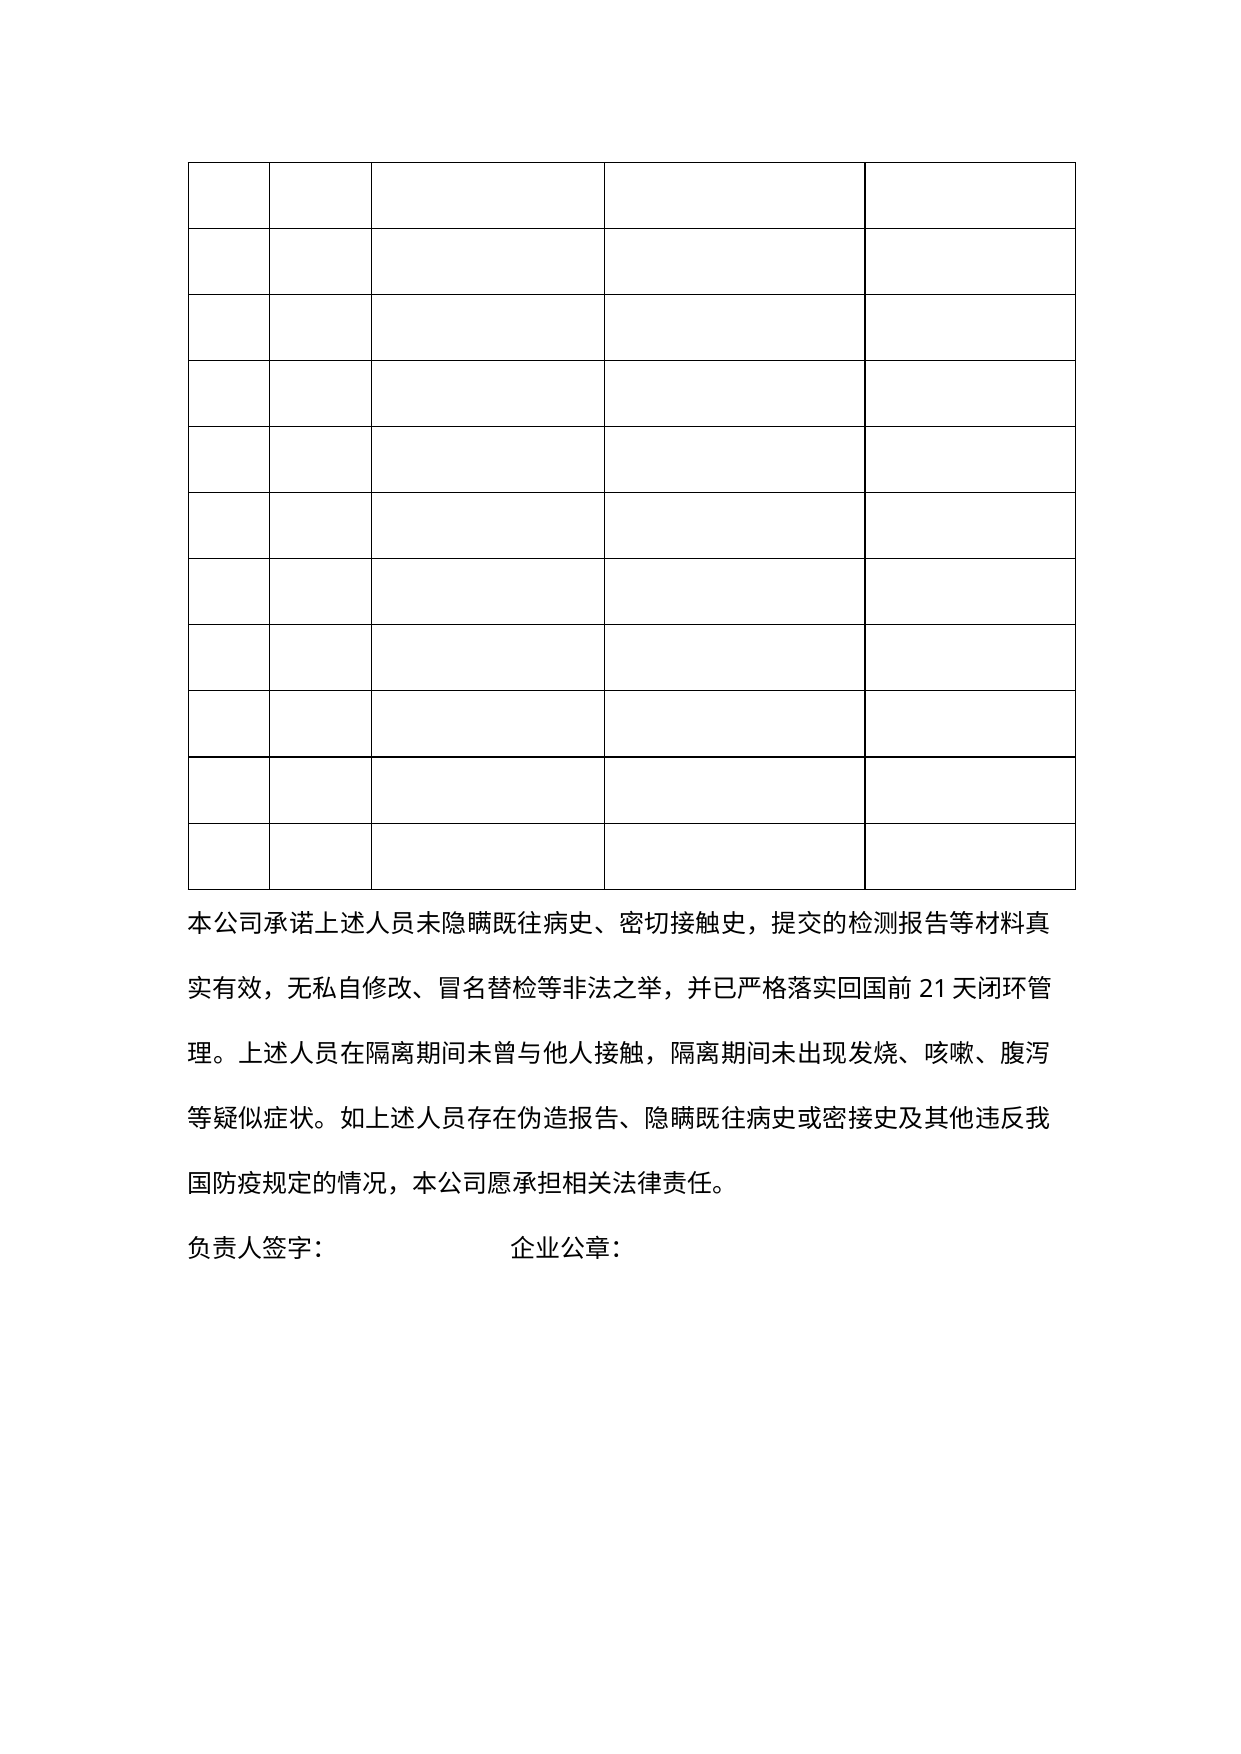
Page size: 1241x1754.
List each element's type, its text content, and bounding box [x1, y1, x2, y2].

table_cell [866, 427, 1075, 492]
table_cell [189, 229, 269, 294]
table_cell [270, 824, 371, 888]
table_cell [866, 361, 1075, 426]
table_cell [270, 559, 371, 624]
table_cell [372, 229, 604, 294]
table_cell [189, 361, 269, 426]
table_cell [189, 824, 269, 888]
table_cell [866, 758, 1075, 822]
table_cell [189, 691, 269, 756]
table_cell [605, 427, 864, 492]
table_cell [270, 758, 371, 822]
table_cell [189, 758, 269, 822]
table_cell [866, 163, 1075, 228]
table_cell [372, 824, 604, 888]
text 本公司承诺上述人员未隐瞒既往病史、密切接触史，提交的检测报告等材料真实有效，无私自修改、冒名替检等非法之举，并已严格落实回国前21天闭环管理。上述人员在隔离期间未曾与他人接触，隔离期间未出现发烧、咳嗽、腹泻等疑似症状。如上述人员存在伪造报告、隐瞒既往病史或密接史及其他违反我国防疫规定的情况，本公司愿承担相关法律责任。 [187, 890, 1053, 1214]
table_cell [270, 625, 371, 690]
table_cell [270, 691, 371, 756]
table_cell [866, 625, 1075, 690]
table_cell [372, 559, 604, 624]
table_cell [605, 824, 864, 888]
table_cell [189, 163, 269, 228]
table_cell [189, 625, 269, 690]
table_cell [866, 229, 1075, 294]
table_cell [866, 824, 1075, 888]
table_cell [605, 163, 864, 228]
table_cell [605, 625, 864, 690]
table_cell [372, 163, 604, 228]
table_cell [605, 295, 864, 360]
table_cell [372, 758, 604, 822]
table_cell [605, 691, 864, 756]
table_cell [189, 295, 269, 360]
table_cell [866, 559, 1075, 624]
table_cell [270, 295, 371, 360]
table_cell [270, 163, 371, 228]
table_cell [866, 295, 1075, 360]
table_cell [189, 427, 269, 492]
table_cell [189, 559, 269, 624]
table_cell [866, 691, 1075, 756]
table_cell [605, 229, 864, 294]
table_cell [372, 625, 604, 690]
table_cell [605, 559, 864, 624]
table_cell [270, 493, 371, 558]
table_cell [372, 361, 604, 426]
table_cell [372, 493, 604, 558]
table_cell [605, 361, 864, 426]
text 负责人签字： 企业公章： [187, 1214, 1053, 1279]
table_cell [270, 229, 371, 294]
table_cell [372, 295, 604, 360]
table_cell [605, 758, 864, 822]
table_cell [270, 427, 371, 492]
table_cell [866, 493, 1075, 558]
table_cell [605, 493, 864, 558]
table_cell [270, 361, 371, 426]
table_cell [189, 493, 269, 558]
table_cell [372, 427, 604, 492]
table_cell [372, 691, 604, 756]
